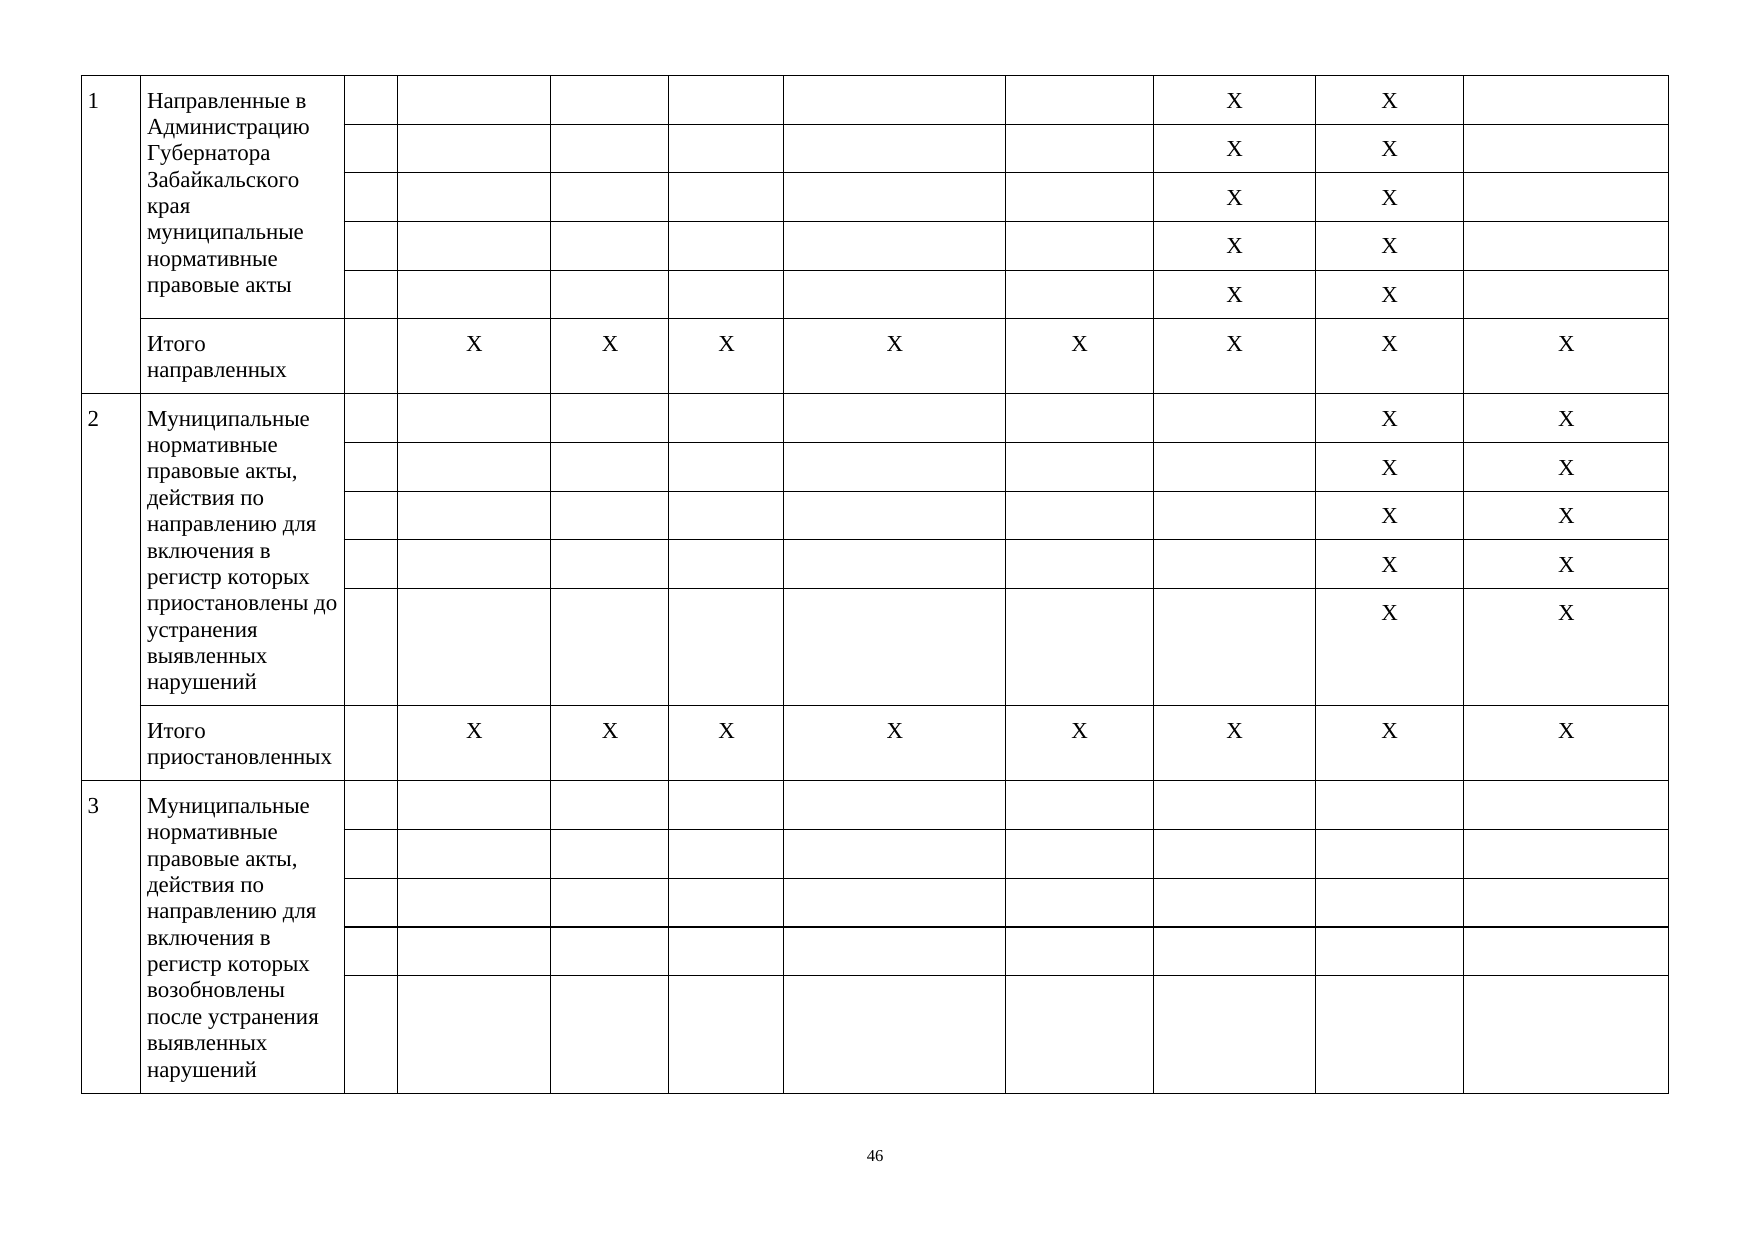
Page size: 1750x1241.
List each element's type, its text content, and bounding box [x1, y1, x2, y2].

table_cell X [1154, 173, 1315, 221]
table_cell X [1464, 589, 1668, 705]
table_cell X [784, 706, 1005, 780]
table_cell X [1316, 443, 1463, 491]
table_cell X [1006, 319, 1153, 393]
table_cell [345, 589, 397, 705]
table_cell X [1464, 492, 1668, 539]
table_cell [345, 781, 397, 829]
table_cell [345, 394, 397, 442]
table_cell [345, 928, 397, 975]
table_cell [551, 271, 668, 318]
table_cell [784, 879, 1005, 926]
table_cell [398, 173, 550, 221]
table_cell [398, 492, 550, 539]
table_cell [1006, 540, 1153, 588]
table_cell [551, 76, 668, 124]
table_cell [669, 879, 783, 926]
table_cell [1006, 125, 1153, 172]
table_cell [1154, 589, 1315, 705]
table_cell [1006, 928, 1153, 975]
table_cell [551, 540, 668, 588]
table_cell Итого приостановленных [141, 706, 344, 780]
table_cell [1316, 781, 1463, 829]
table_cell [784, 443, 1005, 491]
table_cell [1316, 830, 1463, 878]
table_cell [551, 928, 668, 975]
table_cell [1154, 830, 1315, 878]
table_cell 3 [82, 781, 140, 1093]
table_cell X [1464, 540, 1668, 588]
table_cell X [1316, 492, 1463, 539]
table_cell X [669, 706, 783, 780]
table_cell 2 [82, 394, 140, 780]
table_cell [398, 443, 550, 491]
table_cell [1006, 781, 1153, 829]
table_cell [551, 173, 668, 221]
table_cell X [398, 706, 550, 780]
table_cell [669, 589, 783, 705]
table_cell [398, 76, 550, 124]
table_cell [398, 540, 550, 588]
table_cell X [1316, 589, 1463, 705]
table_cell [1464, 76, 1668, 124]
table_cell X [1464, 706, 1668, 780]
table_cell [1464, 173, 1668, 221]
table_cell [398, 830, 550, 878]
table_cell X [1006, 706, 1153, 780]
table_cell X [1154, 319, 1315, 393]
table_cell [669, 781, 783, 829]
table_cell [1464, 125, 1668, 172]
table_cell [1006, 271, 1153, 318]
table_cell [1316, 976, 1463, 1093]
table_cell X [1464, 319, 1668, 393]
table_cell [398, 928, 550, 975]
table_cell [398, 879, 550, 926]
table_cell X [1154, 76, 1315, 124]
table_cell [1154, 879, 1315, 926]
table_cell [1154, 928, 1315, 975]
table_cell [551, 492, 668, 539]
table_cell [1316, 928, 1463, 975]
table_cell [784, 394, 1005, 442]
table_cell [345, 830, 397, 878]
table_cell [1154, 781, 1315, 829]
table_cell [345, 976, 397, 1093]
table_cell [784, 589, 1005, 705]
table_cell [784, 781, 1005, 829]
table_cell X [1316, 319, 1463, 393]
table_cell [551, 394, 668, 442]
table_cell [1154, 540, 1315, 588]
table_cell [784, 928, 1005, 975]
table_cell [1006, 394, 1153, 442]
table_cell [1154, 492, 1315, 539]
table_cell [345, 125, 397, 172]
table_cell X [1316, 173, 1463, 221]
table_cell [1006, 589, 1153, 705]
table_cell [784, 976, 1005, 1093]
table_cell [1006, 173, 1153, 221]
table_cell Муниципальные нормативные правовые акты, действия по направлению для включения в регистр которых приостановлены до устранения выявленных нарушений [141, 394, 344, 705]
table_cell [345, 443, 397, 491]
table_cell [551, 781, 668, 829]
table_cell [1464, 928, 1668, 975]
table_cell [345, 173, 397, 221]
table_cell [398, 589, 550, 705]
table_cell [398, 394, 550, 442]
table_cell [398, 125, 550, 172]
table_cell [1154, 976, 1315, 1093]
table_cell [784, 222, 1005, 269]
table_cell Направленные в Администрацию Губернатора Забайкальского края муниципальные нормативные правовые акты [141, 76, 344, 318]
table_cell [669, 976, 783, 1093]
table_cell [669, 540, 783, 588]
table_cell [1464, 271, 1668, 318]
table_cell X [1316, 540, 1463, 588]
table_cell X [551, 319, 668, 393]
table_cell [345, 540, 397, 588]
table_cell [398, 976, 550, 1093]
table_cell X [1316, 222, 1463, 269]
table_cell [784, 125, 1005, 172]
table_cell [1464, 781, 1668, 829]
table_cell [1006, 976, 1153, 1093]
table_cell [784, 76, 1005, 124]
table_cell [1464, 879, 1668, 926]
table_cell [345, 222, 397, 269]
table_cell X [1464, 443, 1668, 491]
table_cell [1464, 830, 1668, 878]
table_cell X [551, 706, 668, 780]
table_cell X [1316, 271, 1463, 318]
table_cell [1464, 222, 1668, 269]
table_cell X [1316, 394, 1463, 442]
table_cell X [1316, 706, 1463, 780]
table_cell [784, 271, 1005, 318]
table_cell [784, 830, 1005, 878]
table_cell X [1154, 125, 1315, 172]
table_cell 1 [82, 76, 140, 393]
table_cell [1006, 492, 1153, 539]
table_cell [669, 443, 783, 491]
table_cell X [1154, 271, 1315, 318]
table_cell [345, 76, 397, 124]
table_cell [398, 781, 550, 829]
table_cell [784, 492, 1005, 539]
table_cell [1154, 394, 1315, 442]
table_cell Муниципальные нормативные правовые акты, действия по направлению для включения в регистр которых возобновлены после устранения выявленных нарушений [141, 781, 344, 1093]
table_cell [1464, 976, 1668, 1093]
table_cell [1006, 879, 1153, 926]
table_cell X [1464, 394, 1668, 442]
table_cell X [1154, 222, 1315, 269]
table_cell [551, 879, 668, 926]
table_cell [669, 76, 783, 124]
table_cell [345, 879, 397, 926]
table_cell [669, 492, 783, 539]
table_cell X [1316, 125, 1463, 172]
table_cell [784, 173, 1005, 221]
table_cell [551, 830, 668, 878]
table_cell [1154, 443, 1315, 491]
table_cell [345, 319, 397, 393]
table_cell [1316, 879, 1463, 926]
table_cell [551, 222, 668, 269]
table_cell [345, 706, 397, 780]
table_cell X [1316, 76, 1463, 124]
table_cell [669, 271, 783, 318]
table_cell [1006, 76, 1153, 124]
table_cell [345, 492, 397, 539]
table_cell [669, 173, 783, 221]
table_cell X [669, 319, 783, 393]
table_cell X [784, 319, 1005, 393]
table_cell [345, 271, 397, 318]
table_cell [1006, 222, 1153, 269]
table_cell Итого направленных [141, 319, 344, 393]
table_cell [1006, 443, 1153, 491]
table_cell [398, 271, 550, 318]
table_cell [398, 222, 550, 269]
table_cell [551, 589, 668, 705]
table_cell [551, 443, 668, 491]
table_cell [669, 394, 783, 442]
table_cell [669, 125, 783, 172]
table_cell [551, 976, 668, 1093]
table_cell X [1154, 706, 1315, 780]
table_cell [669, 830, 783, 878]
table_cell [1006, 830, 1153, 878]
table_cell [784, 540, 1005, 588]
table_cell [551, 125, 668, 172]
table_cell [669, 928, 783, 975]
table_cell X [398, 319, 550, 393]
table_cell [669, 222, 783, 269]
